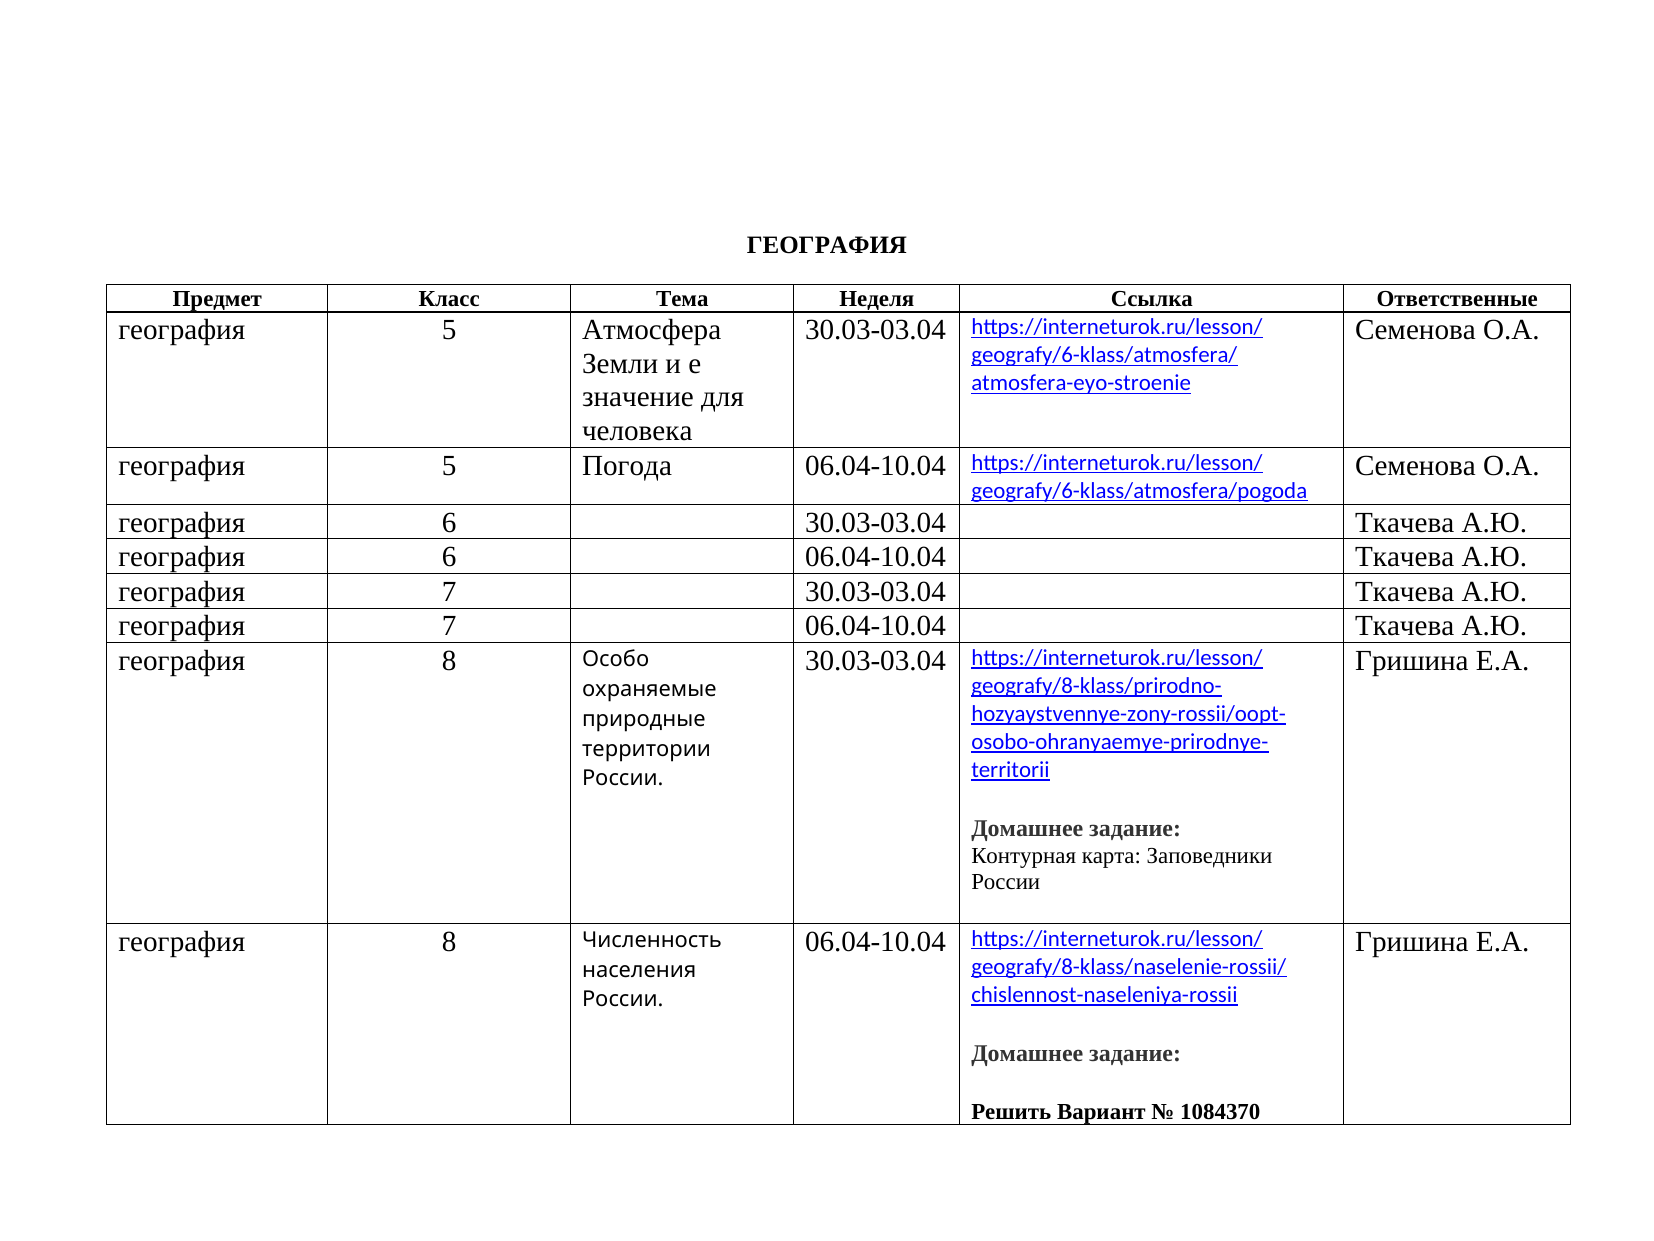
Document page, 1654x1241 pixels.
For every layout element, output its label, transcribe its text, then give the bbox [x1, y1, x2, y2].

table_cell [960, 539, 1343, 573]
table_cell Гришина Е.А. [1344, 643, 1570, 923]
table_cell география [107, 505, 327, 538]
table_cell [960, 574, 1343, 607]
table_header Класс [328, 285, 570, 311]
table_cell [960, 505, 1343, 538]
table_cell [571, 924, 793, 1124]
table_cell 30.03-03.04 [794, 574, 959, 607]
table_cell 06.04-10.04 [794, 448, 959, 504]
table_cell 6 [328, 539, 570, 573]
table_header Предмет [107, 285, 327, 311]
table_header Тема [571, 285, 793, 311]
text ГЕОГРАФИЯ [118, 230, 1535, 259]
table_cell [960, 609, 1343, 642]
table_cell 8 [328, 924, 570, 1124]
table_cell 6 [328, 505, 570, 538]
table_cell 06.04-10.04 [794, 924, 959, 1124]
table_cell Атмосфера Земли и е значение для человека [571, 313, 793, 447]
table_header Ответственные [1344, 285, 1570, 311]
table_cell география [107, 643, 327, 923]
table_cell 06.04-10.04 [794, 609, 959, 642]
table_cell https://interneturok.ru/lesson/geografy/6-klass/atmosfera/atmosfera-eyo-stroenie [960, 313, 1343, 447]
table_cell https://interneturok.ru/lesson/geografy/8-klass/prirodno-hozyaystvennye-zony-rossii/oopt-osobo-ohranyaemye-prirodnye-territorii Домашнее задание: Контурная карта: Заповедники России [960, 643, 1343, 923]
table_cell география [107, 574, 327, 607]
table_cell Погода [571, 448, 793, 504]
table_cell 7 [328, 609, 570, 642]
table_cell [571, 505, 793, 538]
table_cell география [107, 924, 327, 1124]
table_cell Ткачева А.Ю. [1344, 574, 1570, 607]
table_cell география [107, 539, 327, 573]
table_cell Гришина Е.А. [1344, 924, 1570, 1124]
table_cell география [107, 609, 327, 642]
table_cell [571, 609, 793, 642]
table_header Неделя [794, 285, 959, 311]
table_cell [571, 574, 793, 607]
table_cell Ткачева А.Ю. [1344, 505, 1570, 538]
table_cell география [107, 448, 327, 504]
table_cell 7 [328, 574, 570, 607]
table_cell 5 [328, 448, 570, 504]
table_cell 06.04-10.04 [794, 539, 959, 573]
table_cell география [107, 313, 327, 447]
table_header Ссылка [960, 285, 1343, 311]
table_cell [571, 539, 793, 573]
table_cell 30.03-03.04 [794, 643, 959, 923]
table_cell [960, 924, 1343, 1124]
table_cell Особо охраняемые природные территории России. [571, 643, 793, 923]
table_cell 30.03-03.04 [794, 313, 959, 447]
table_cell 8 [328, 643, 570, 923]
table_cell 5 [328, 313, 570, 447]
table_cell https://interneturok.ru/lesson/geografy/6-klass/atmosfera/pogoda [960, 448, 1343, 504]
table_cell Ткачева А.Ю. [1344, 539, 1570, 573]
table_cell Семенова О.А. [1344, 448, 1570, 504]
table_cell Ткачева А.Ю. [1344, 609, 1570, 642]
table_cell 30.03-03.04 [794, 505, 959, 538]
table_cell Семенова О.А. [1344, 313, 1570, 447]
